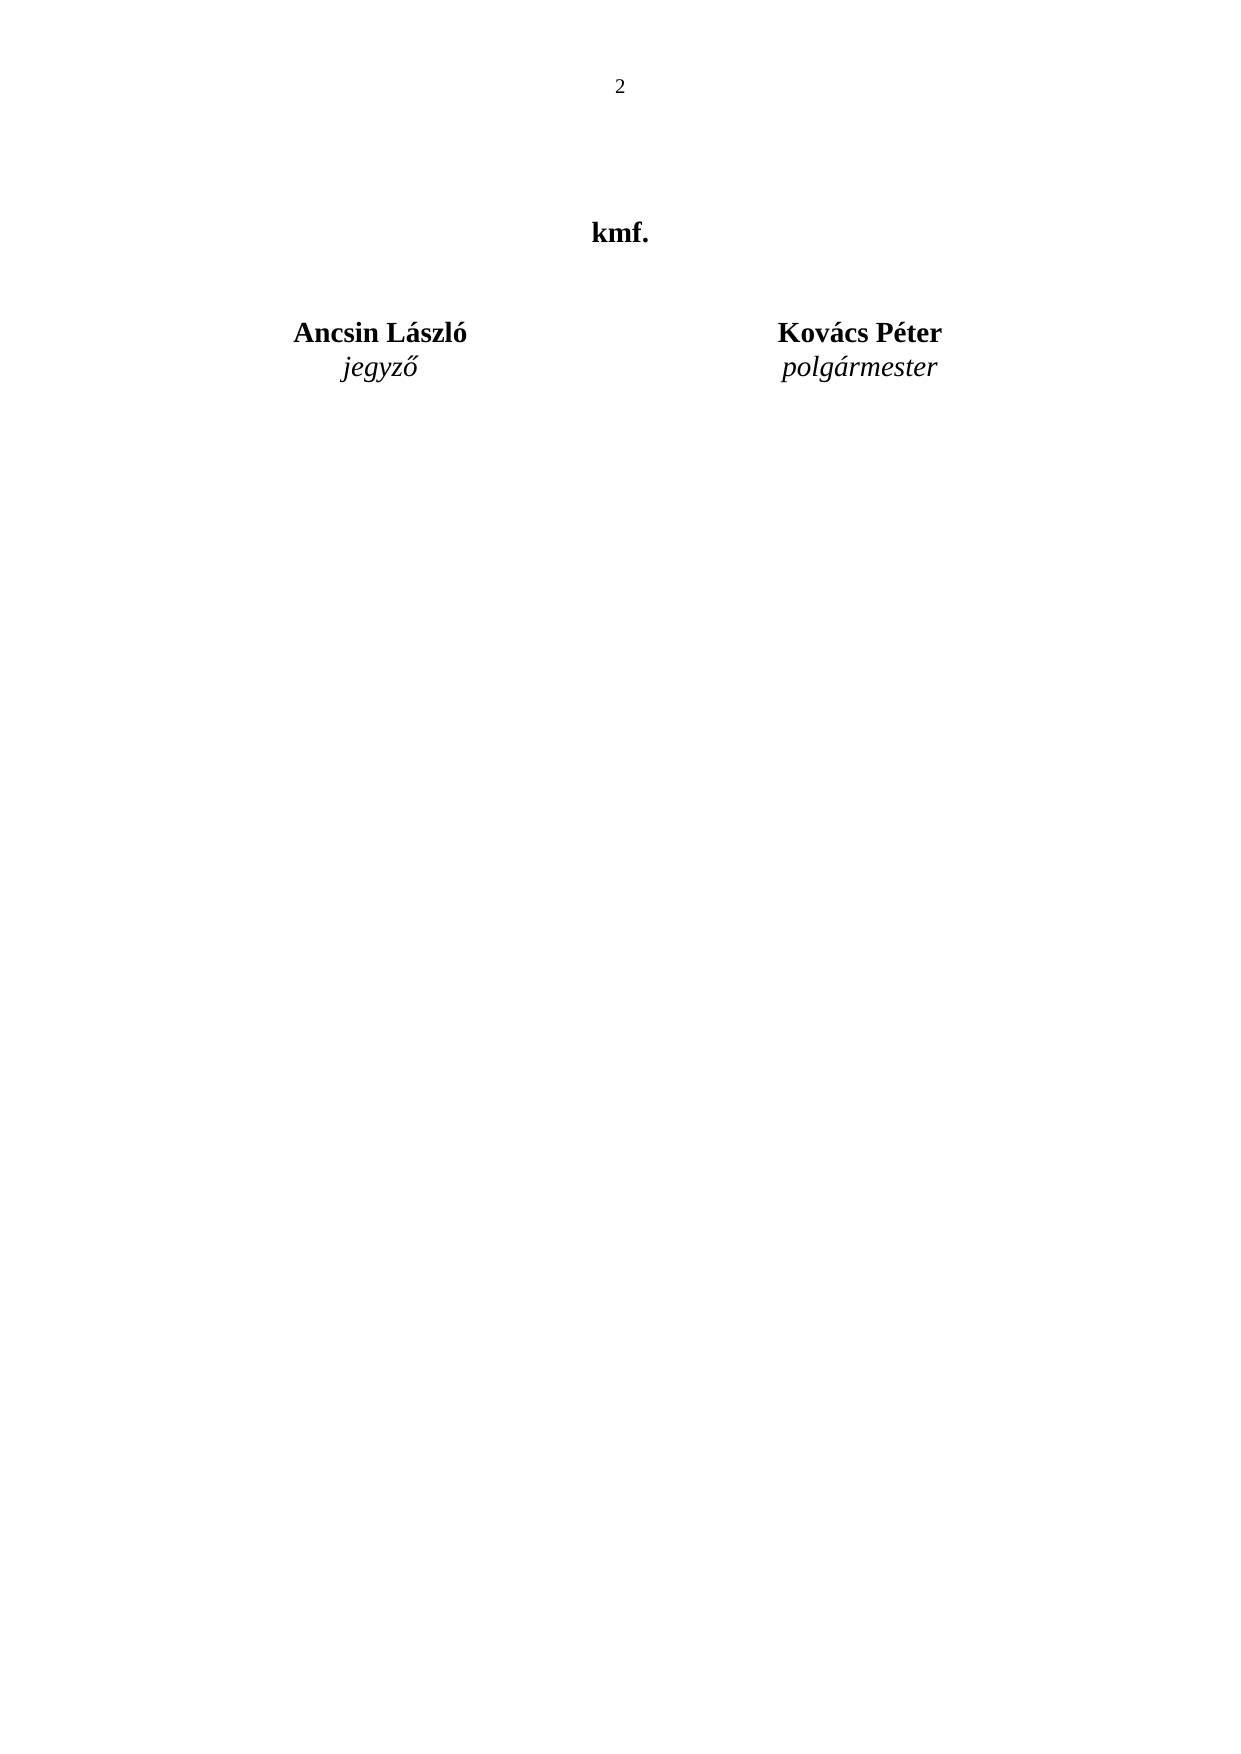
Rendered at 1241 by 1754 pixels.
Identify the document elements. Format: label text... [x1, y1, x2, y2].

table_header Kovács Péter polgármester [620, 315, 1100, 382]
text kmf. [148, 215, 1093, 248]
table_header Ancsin László jegyző [140, 315, 620, 382]
